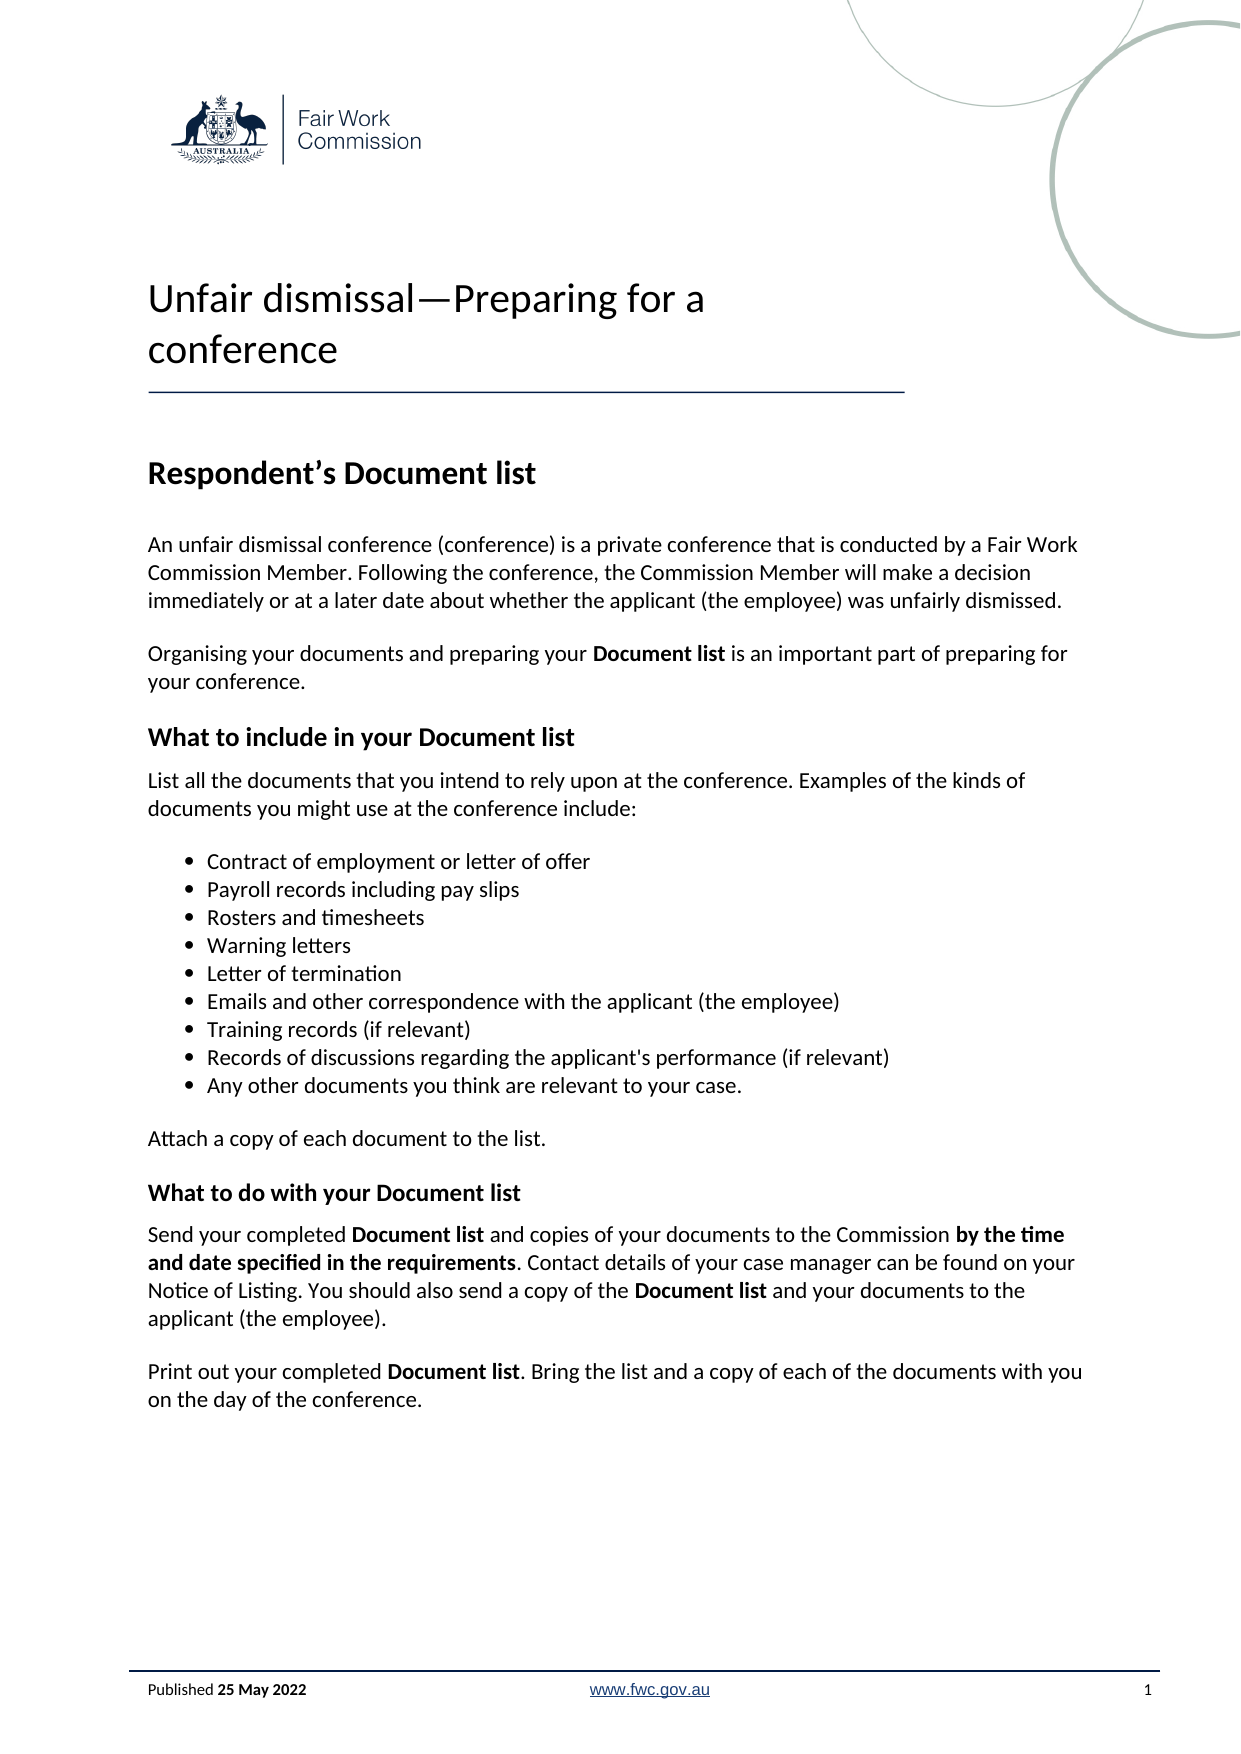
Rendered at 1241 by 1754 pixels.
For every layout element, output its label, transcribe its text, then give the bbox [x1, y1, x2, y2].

list Rosters and timesheets [185, 903, 1092, 931]
text Print out your completed Document list. Bring the list and a copy of each of the documents with you on the day of the conference. [148, 1357, 1092, 1413]
list Records of discussions regarding the applicant's performance (if relevant) [185, 1043, 1092, 1071]
text Attach a copy of each document to the list. [148, 1124, 1092, 1152]
subtitle What to include in your Document list [148, 720, 1092, 753]
list Warning letters [185, 931, 1092, 959]
list Contract of employment or letter of offer [185, 847, 1092, 875]
picture [0, 0, 1241, 385]
text Send your completed Document list and copies of your documents to the Commission by the time and date specified in the requirements. Contact details of your case manager can be found on your Notice of Listing. You should also send a copy of the Document list and your documents to the applicant (the employee). [148, 1220, 1092, 1332]
subtitle Respondent’s Document list [148, 452, 1152, 493]
list Payroll records including pay slips [185, 875, 1092, 903]
subtitle What to do with your Document list [148, 1177, 1092, 1207]
list Letter of termination [185, 959, 1092, 987]
text Organising your documents and preparing your Document list is an important part of preparing for your conference. [148, 639, 1092, 695]
text List all the documents that you intend to rely upon at the conference. Examples of the kinds of documents you might use at the conference include: [148, 766, 1092, 822]
list Training records (if relevant) [185, 1015, 1092, 1043]
list Any other documents you think are relevant to your case. [185, 1071, 1092, 1099]
list Emails and other correspondence with the applicant (the employee) [185, 987, 1092, 1015]
text An unfair dismissal conference (conference) is a private conference that is conducted by a Fair Work Commission Member. Following the conference, the Commission Member will make a decision immediately or at a later date about whether the applicant (the employee) was unfairly dismissed. [148, 530, 1092, 614]
